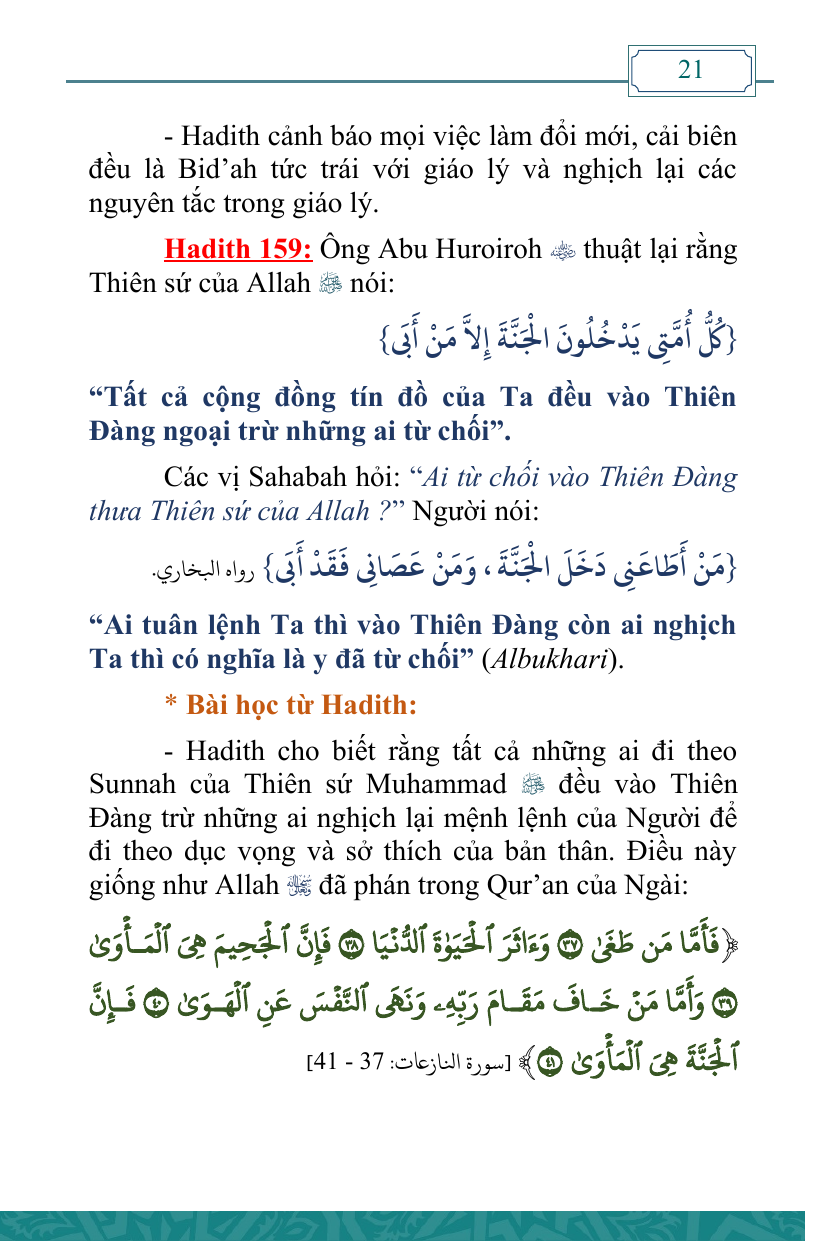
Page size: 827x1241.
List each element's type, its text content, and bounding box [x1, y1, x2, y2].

text ﴿فَأَمَّا مَن طَغَىٰ ٣٧ وَءَاثَرَ ٱلۡحَيَوٰةَ ٱلدُّنۡيَا ٣٨ فَإِنَّ ٱلۡجَحِيمَ هِيَ ٱلۡمَأۡوَىٰ ٣٩ وَأَمَّا مَنۡ خَافَ مَقَامَ رَبِّهِۦ وَنَهَى ٱلنَّفۡسَ عَنِ ٱلۡهَوَىٰ ٤٠ فَإِنَّ ٱلۡجَنَّةَ هِيَ ٱلۡمَأۡوَىٰ ٤١﴾ [سورة النازعات: 37 - 41] [89, 913, 739, 1089]
text Các vị Sahabah hỏi: “Ai từ chối vào Thiên Đàng thưa Thiên sứ của Allah ?” Người nói: [89, 459, 738, 526]
text - Hadith cảnh báo mọi việc làm đổi mới, cải biên đều là Bid’ah tức trái với giáo lý và nghịch lại các nguyên tắc trong giáo lý. [89, 118, 738, 219]
text {كُلُّ أُمَّتِى يَدْخُلُونَ الْجَنَّةَ إِلاَّ مَنْ أَبَى} [89, 311, 738, 367]
text Hadith 159: Ông Abu Huroiroh thuật lại rằng Thiên sứ của Allah nói: [89, 231, 738, 298]
text “Tất cả cộng đồng tín đồ của Ta đều vào Thiên Đàng ngoại trừ những ai từ chối”. [89, 379, 738, 447]
text * Bài học từ Hadith: [89, 687, 738, 720]
text - Hadith cho biết rằng tất cả những ai đi theo Sunnah của Thiên sứ Muhammad đều vào Thiên Đàng trừ những ai nghịch lại mệnh lệnh của Người để đi theo dục vọng và sở thích của bản thân. Điều này giống như Allah đã phán trong Qur’an của Ngài: [89, 733, 738, 901]
text {مَنْ أَطَاعَنِى دَخَلَ الْجَنَّةَ ، وَمَنْ عَصَانِى فَقَدْ أَبَى} رواه البخاري. [89, 539, 738, 595]
picture [0, 1211, 805, 1241]
text “Ai tuân lệnh Ta thì vào Thiên Đàng còn ai nghịch Ta thì có nghĩa là y đã từ chối” (Albukhari). [89, 607, 738, 674]
